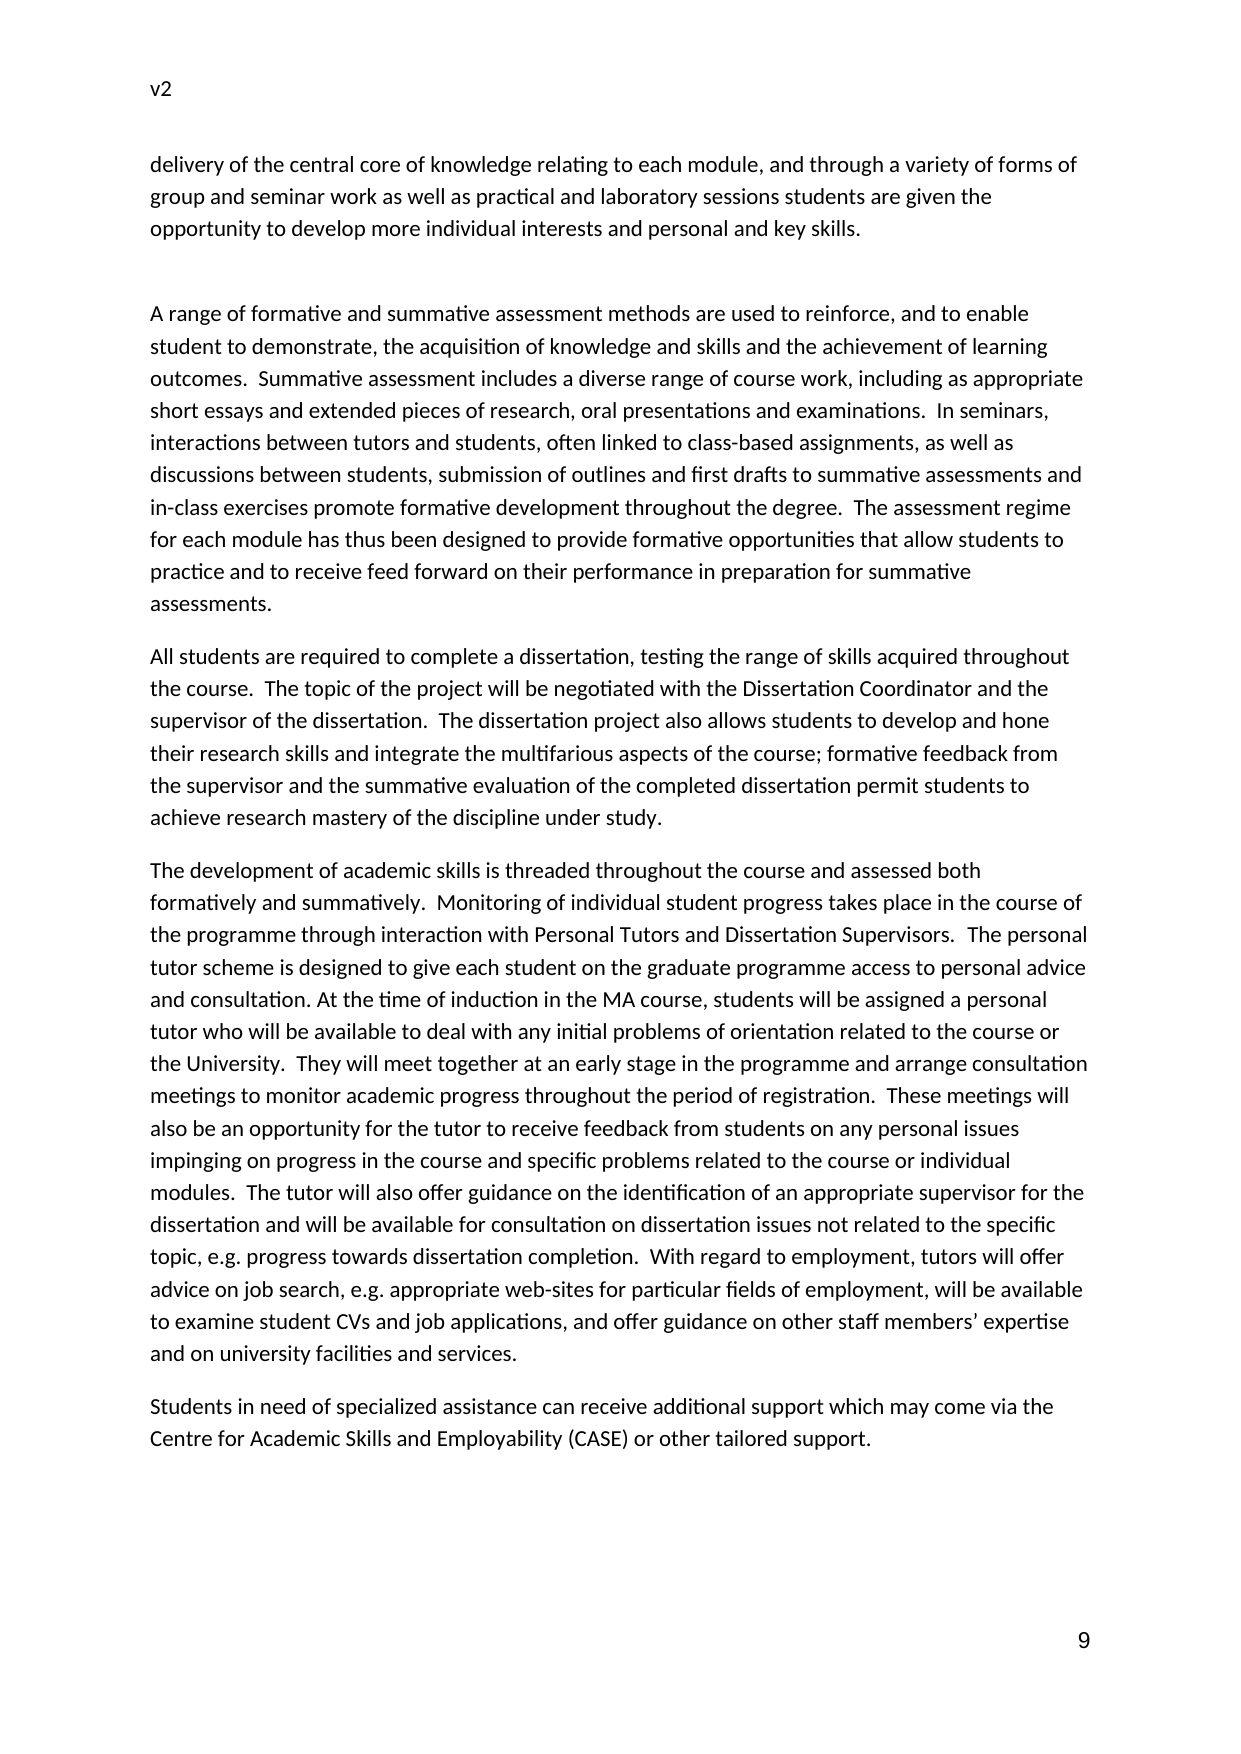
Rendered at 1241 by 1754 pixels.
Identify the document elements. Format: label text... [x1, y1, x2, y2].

text A range of formative and summative assessment methods are used to reinforce, and to enable student to demonstrate, the acquisition of knowledge and skills and the achievement of learning outcomes. Summative assessment includes a diverse range of course work, including as appropriate short essays and extended pieces of research, oral presentations and examinations. In seminars, interactions between tutors and students, often linked to class-based assignments, as well as discussions between students, submission of outlines and first drafts to summative assessments and in-class exercises promote formative development throughout the degree. The assessment regime for each module has thus been designed to provide formative opportunities that allow students to practice and to receive feed forward on their performance in preparation for summative assessments. [150, 299, 1090, 617]
text The development of academic skills is threaded throughout the course and assessed both formatively and summatively. Monitoring of individual student progress takes place in the course of the programme through interaction with Personal Tutors and Dissertation Supervisors. The personal tutor scheme is designed to give each student on the graduate programme access to personal advice and consultation. At the time of induction in the MA course, students will be assigned a personal tutor who will be available to deal with any initial problems of orientation related to the course or the University. They will meet together at an early stage in the programme and arrange consultation meetings to monitor academic progress throughout the period of registration. These meetings will also be an opportunity for the tutor to receive feedback from students on any personal issues impinging on progress in the course and specific problems related to the course or individual modules. The tutor will also offer guidance on the identification of an appropriate supervisor for the dissertation and will be available for consultation on dissertation issues not related to the specific topic, e.g. progress towards dissertation completion. With regard to employment, tutors will offer advice on job search, e.g. appropriate web-sites for particular fields of employment, will be available to examine student CVs and job applications, and offer guidance on other staff members’ expertise and on university facilities and services. [150, 856, 1090, 1367]
text Students in need of specialized assistance can receive additional support which may come via the Centre for Academic Skills and Employability (CASE) or other tailored support. [150, 1392, 1090, 1452]
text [150, 150, 1090, 242]
text All students are required to complete a dissertation, testing the range of skills acquired throughout the course. The topic of the project will be negotiated with the Dissertation Coordinator and the supervisor of the dissertation. The dissertation project also allows students to develop and hone their research skills and integrate the multifarious aspects of the course; formative feedback from the supervisor and the summative evaluation of the completed dissertation permit students to achieve research mastery of the discipline under study. [150, 642, 1090, 831]
